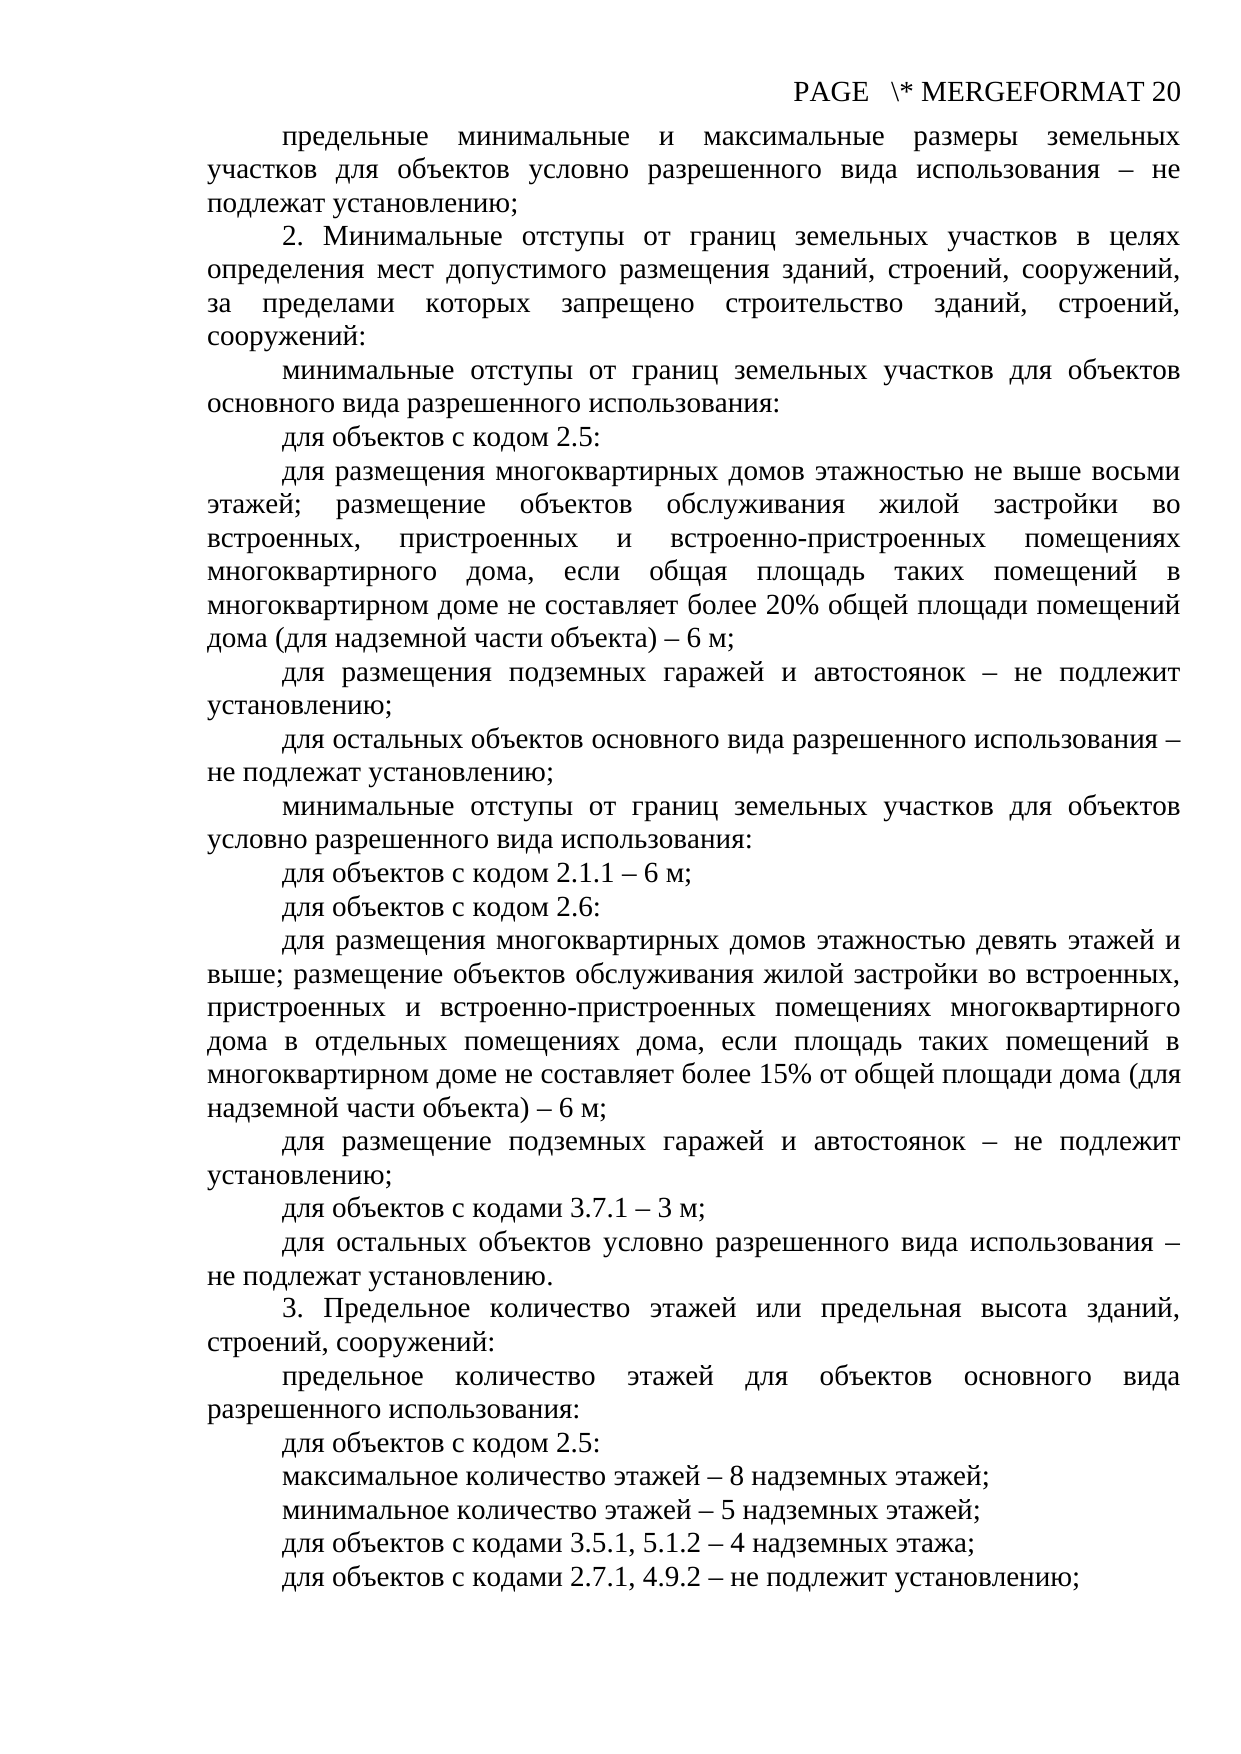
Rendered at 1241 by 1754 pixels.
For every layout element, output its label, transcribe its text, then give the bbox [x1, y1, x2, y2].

text минимальные отступы от границ земельных участков для объектов основного вида разрешенного использования: [207, 352, 1181, 419]
text для размещения многоквартирных домов этажностью девять этажей и выше; размещение объектов обслуживания жилой застройки во встроенных, пристроенных и встроенно-пристроенных помещениях многоквартирного дома в отдельных помещениях дома, если площадь таких помещений в многоквартирном доме не составляет более 15% от общей площади дома (для надземной части объекта) – 6 м; [207, 922, 1181, 1123]
text для объектов с кодом 2.1.1 – 6 м; [207, 855, 1181, 889]
text для объектов с кодом 2.5: [207, 1425, 1181, 1458]
text для объектов с кодом 2.6: [207, 889, 1181, 922]
text для объектов с кодами 2.7.1, 4.9.2 – не подлежит установлению; [207, 1559, 1181, 1593]
text 2. Минимальные отступы от границ земельных участков в целях определения мест допустимого размещения зданий, строений, сооружений, за пределами которых запрещено строительство зданий, строений, сооружений: [207, 219, 1181, 352]
text максимальное количество этажей – 8 надземных этажей; [207, 1458, 1181, 1492]
text для размещения многоквартирных домов этажностью не выше восьми этажей; размещение объектов обслуживания жилой застройки во встроенных, пристроенных и встроенно-пристроенных помещениях многоквартирного дома, если общая площадь таких помещений в многоквартирном доме не составляет более 20% общей площади помещений дома (для надземной части объекта) – 6 м; [207, 453, 1181, 654]
text для остальных объектов условно разрешенного вида использования – не подлежат установлению. [207, 1224, 1181, 1291]
text 3. Предельное количество этажей или предельная высота зданий, строений, сооружений: [207, 1291, 1181, 1358]
text предельные минимальные и максимальные размеры земельных участков для объектов условно разрешенного вида использования – не подлежат установлению; [207, 118, 1181, 219]
text минимальные отступы от границ земельных участков для объектов условно разрешенного вида использования: [207, 788, 1181, 855]
text для остальных объектов основного вида разрешенного использования – не подлежат установлению; [207, 721, 1181, 788]
text для объектов с кодами 3.7.1 – 3 м; [207, 1191, 1181, 1224]
text для размещение подземных гаражей и автостоянок – не подлежит установлению; [207, 1123, 1181, 1191]
text минимальное количество этажей – 5 надземных этажей; [207, 1492, 1181, 1526]
text предельное количество этажей для объектов основного вида разрешенного использования: [207, 1358, 1181, 1425]
text для объектов с кодом 2.5: [207, 419, 1181, 453]
text для объектов с кодами 3.5.1, 5.1.2 – 4 надземных этажа; [207, 1526, 1181, 1559]
text для размещения подземных гаражей и автостоянок – не подлежит установлению; [207, 654, 1181, 721]
